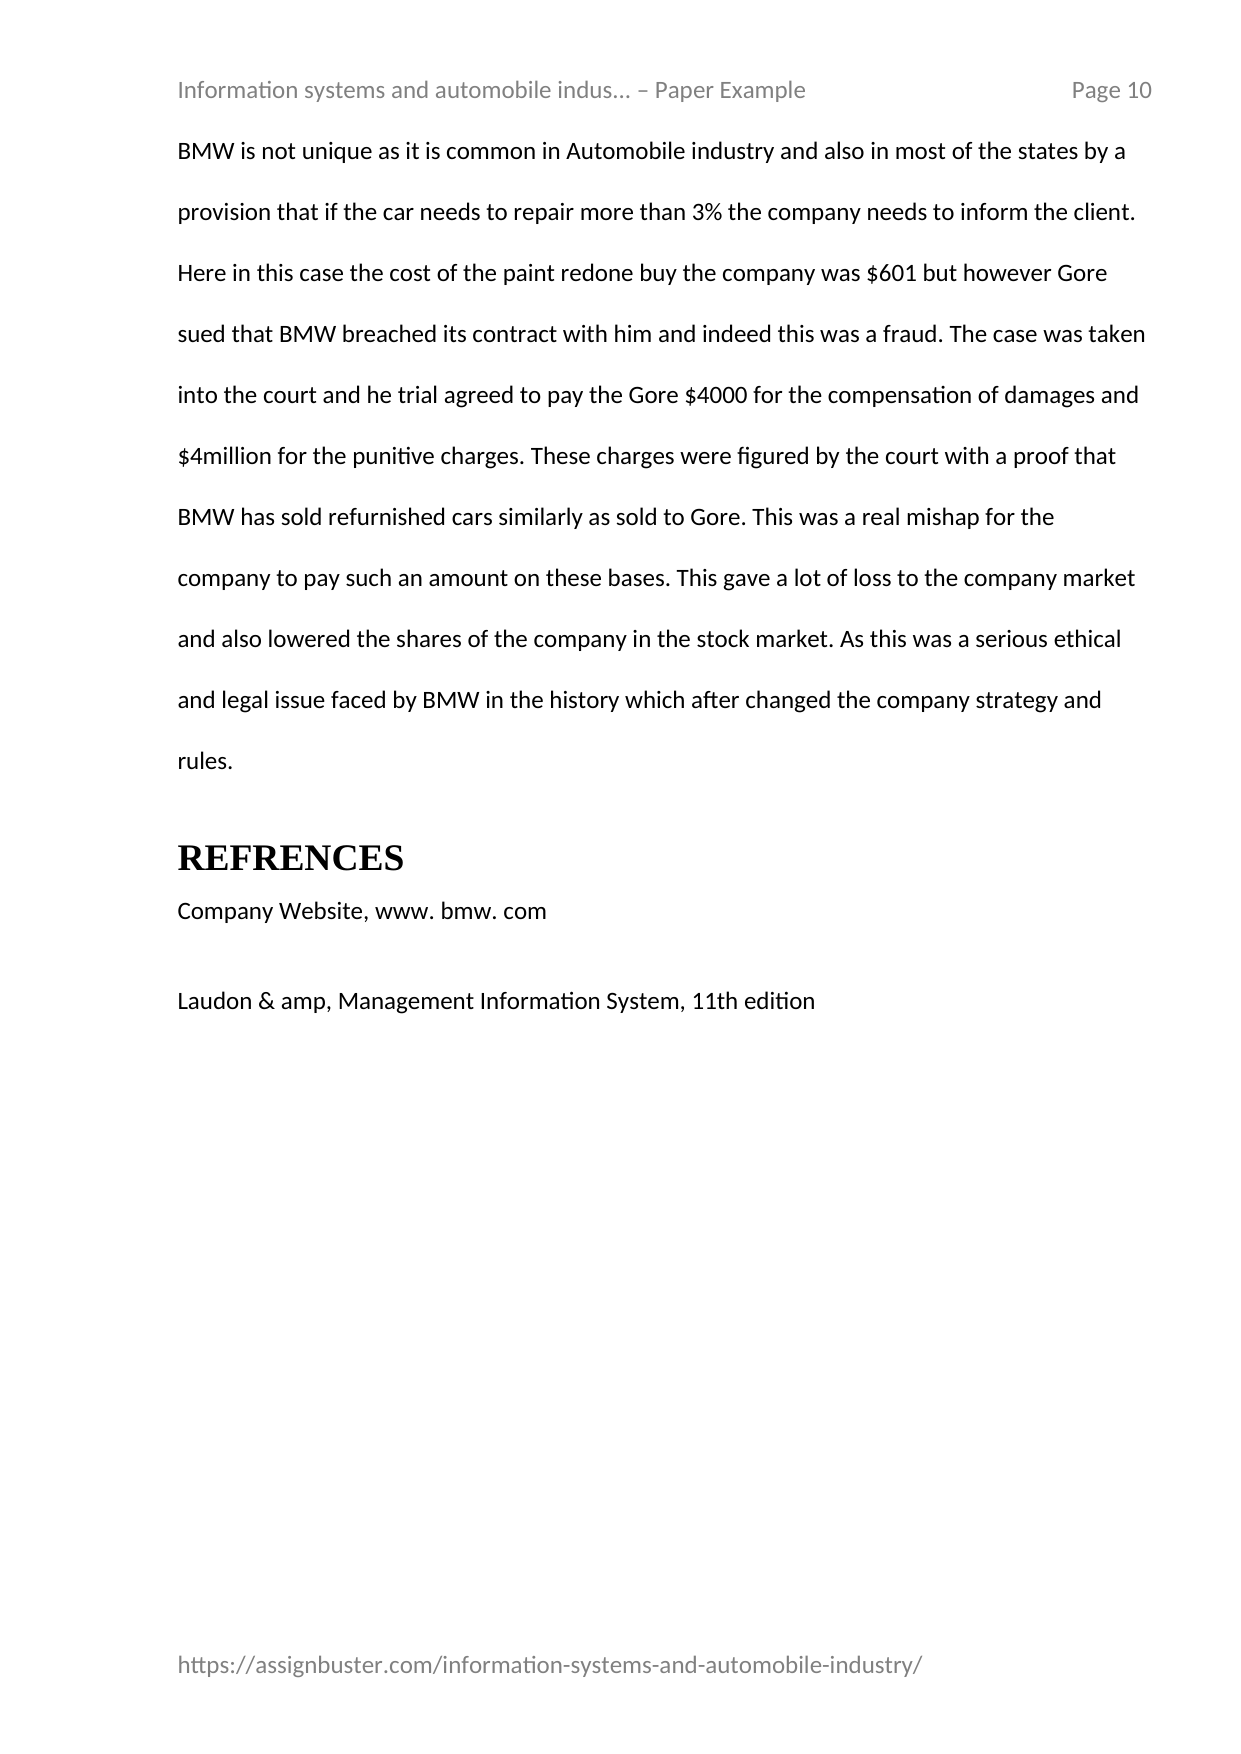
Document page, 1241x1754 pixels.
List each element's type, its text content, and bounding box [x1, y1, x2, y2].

text Company Website, www. bmw. com [177, 895, 1152, 925]
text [177, 135, 1152, 776]
text Laudon & amp, Management Information System, 11th edition [177, 985, 1152, 1016]
subtitle REFRENCES [177, 836, 1152, 879]
